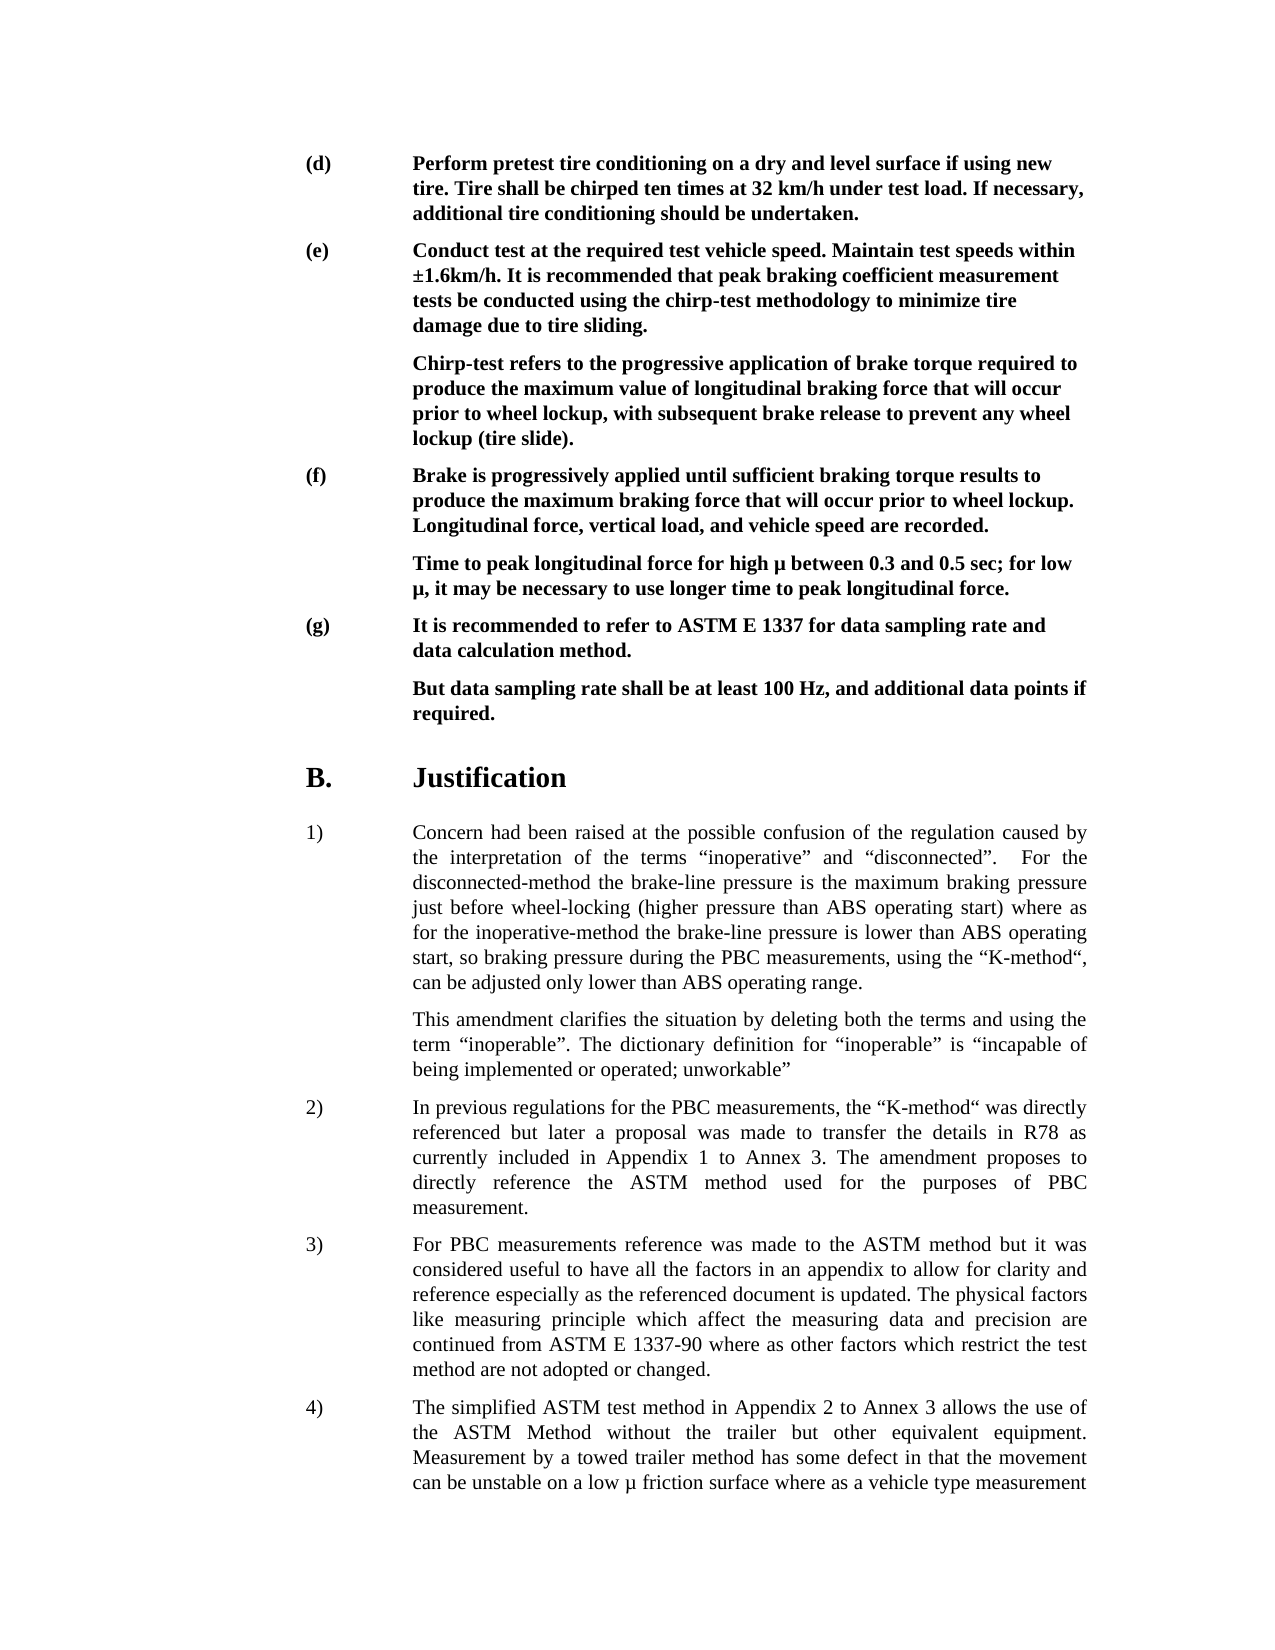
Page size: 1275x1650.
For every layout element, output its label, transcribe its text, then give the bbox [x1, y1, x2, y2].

text This amendment clarifies the situation by deleting both the terms and using the term “inoperable”. The dictionary definition for “inoperable” is “incapable of being implemented or operated; unworkable” [412, 1006, 1088, 1081]
text (e) Conduct test at the required test vehicle speed. Maintain test speeds within ±1.6km/h. It is recommended that peak braking coefficient measurement tests be conducted using the chirp-test methodology to minimize tire damage due to tire sliding. [306, 237, 1088, 337]
text B. Justification [187, 762, 969, 794]
text But data sampling rate shall be at least 100 Hz, and additional data points if required. [412, 675, 1088, 725]
text 2) In previous regulations for the PBC measurements, the “K-method“ was directly referenced but later a proposal was made to transfer the details in R78 as currently included in Appendix 1 to Annex 3. The amendment proposes to directly reference the method used for the purposes of PBC measurement. [306, 1094, 1088, 1219]
text 1) Concern had been raised at the possible confusion of the regulation caused by the interpretation of the terms “inoperative” and “disconnected”. For the disconnected-method the brake-line pressure is the maximum braking pressure just before wheel-locking (higher pressure than operating start) where as for the inoperative-method the brake-line pressure is lower than operating start, so braking pressure during the PBC measurements, using the “K-method“, can be adjusted only lower than operating range. [306, 819, 1088, 994]
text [306, 1394, 1088, 1494]
text (d) Perform pretest tire conditioning on a dry and level surface if using new tire. Tire shall be chirped ten times at 32 km/h under test load. If necessary, additional tire conditioning should be undertaken. [306, 150, 1088, 225]
text Time to peak longitudinal force for high μ between 0.3 and 0.5 sec; for low μ, it may be necessary to use longer time to peak longitudinal force. [412, 550, 1088, 600]
text Chirp-test refers to the progressive application of brake torque required to produce the maximum value of longitudinal braking force that will occur prior to wheel lockup, with subsequent brake release to prevent any wheel lockup (tire slide). [412, 350, 1088, 450]
text 3) For PBC measurements reference was made to the method but it was considered useful to have all the factors in an appendix to allow for clarity and reference especially as the referenced document is updated. The physical factors like measuring principle which affect the measuring data and precision are continued from E 1337-90 where as other factors which restrict the test method are not adopted or changed. [306, 1231, 1088, 1381]
text (g) It is recommended to refer to E 1337 for data sampling rate and data calculation method. [306, 612, 1088, 662]
text (f) Brake is progressively applied until sufficient braking torque results to produce the maximum braking force that will occur prior to wheel lockup. Longitudinal force, vertical load, and vehicle speed are recorded. [306, 462, 1088, 537]
